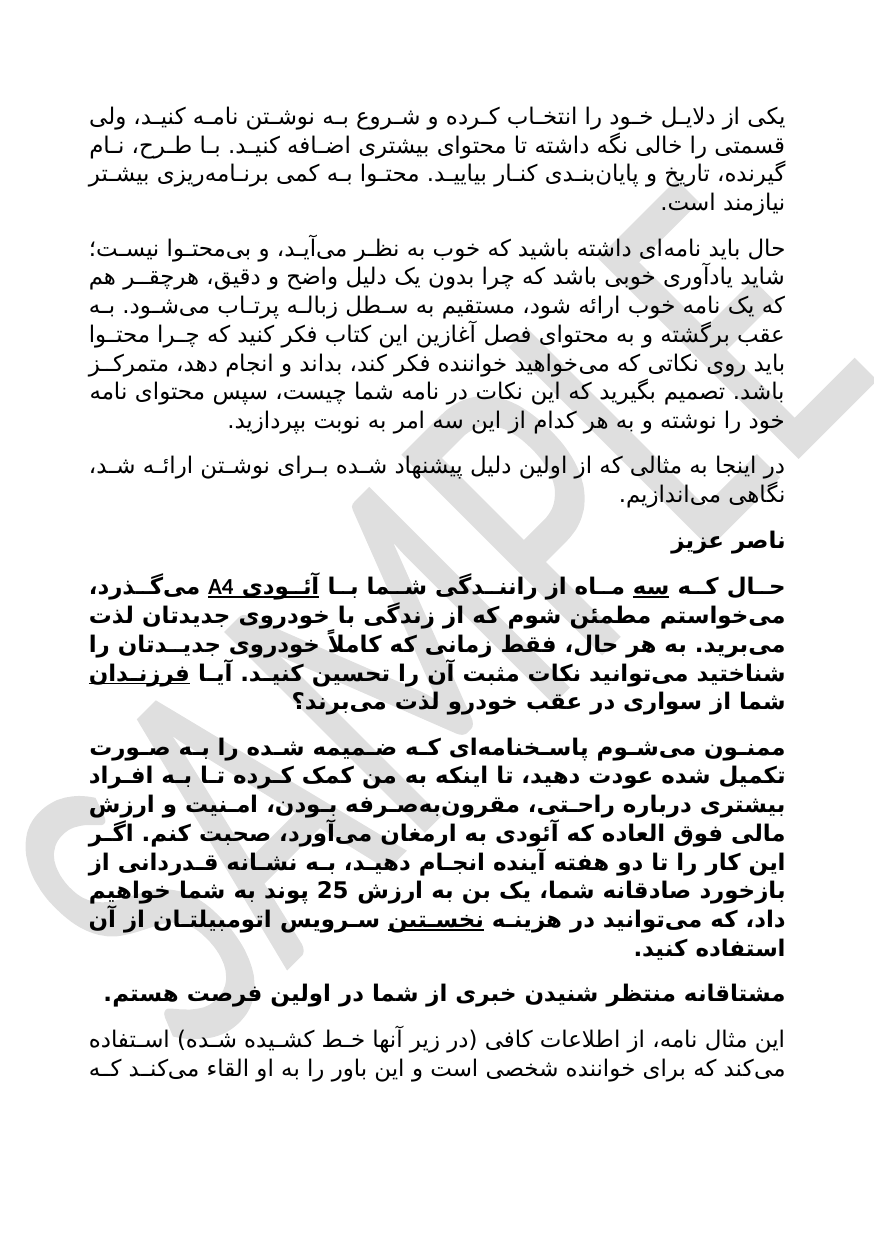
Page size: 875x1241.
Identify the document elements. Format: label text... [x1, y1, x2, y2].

text ناصر عزیز [89, 527, 785, 553]
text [89, 1026, 785, 1081]
text حال که سه ماه از رانندگی شما با آئودی A4 می‌گذرد، می‌خواستم مطمئن شوم که از زندگی با خودروی جدیدتان لذت می‌برید. به هر حال، فقط زمانی که کاملاً خودروی جدیدتان را شناختید می‌توانید نکات مثبت آن را تحسین کنید. آیا فرزندان شما از سواری در عقب خودرو لذت می‌برند؟ [89, 572, 785, 715]
text ممنون می‌شوم پاسخنامه‌ای که ضمیمه شده را به صورت تکمیل شده عودت دهید، تا اینکه به من کمک کرده تا به افراد بیشتری درباره راحتی، مقرون‌به‌صرفه بودن، امنیت و ارزش مالی فوق العاده که آئودی به ارمغان می‌آورد، صحبت کنم. اگر این کار را تا دو هفته آینده انجام دهید، به نشانه قدردانی از بازخورد صادقانه شما، یک بن به ارزش 25 پوند به شما خواهیم داد، که می‌توانید در هزینه نخستین سرویس اتومبیلتان از آن استفاده کنید. [89, 734, 785, 962]
text در اینجا به مثالی که از اولین دلیل پیشنهاد شده برای نوشتن ارائه شد، نگاهی می‌اندازیم. [89, 453, 785, 508]
text مشتاقانه منتظر شنیدن خبری از شما در اولین فرصت هستم. [89, 981, 785, 1007]
text حال باید نامه‌ای داشته باشید که خوب به نظر می‌آید، و بی‌محتوا نیست؛ شاید یادآوری خوبی باشد که چرا بدون یک دلیل واضح و دقیق، هرچقر هم که یک نامه خوب ارائه شود، مستقیم به سطل زباله پرتاب می‌شود. به عقب برگشته و به محتوای فصل آغازین این کتاب فکر کنید که چرا محتوا باید روی نکاتی که می‌خواهید خواننده فکر کند، بداند و انجام دهد، متمرکز باشد. تصمیم بگیرید که این نکات در نامه شما چیست، سپس محتوای نامه خود را نوشته و به هر کدام از این سه امر به نوبت بپردازید. [89, 235, 785, 434]
text یکی از دلایل خود را انتخاب کرده و شروع به نوشتن نامه کنید، ولی قسمتی را خالی نگه داشته تا محتوای بیشتری اضافه کنید. با طرح، نام گیرنده، تاریخ و پایان‌بندی کنار بیایید. محتوا به کمی برنامه‌ریزی بیشتر نیازمند است. [89, 103, 785, 216]
